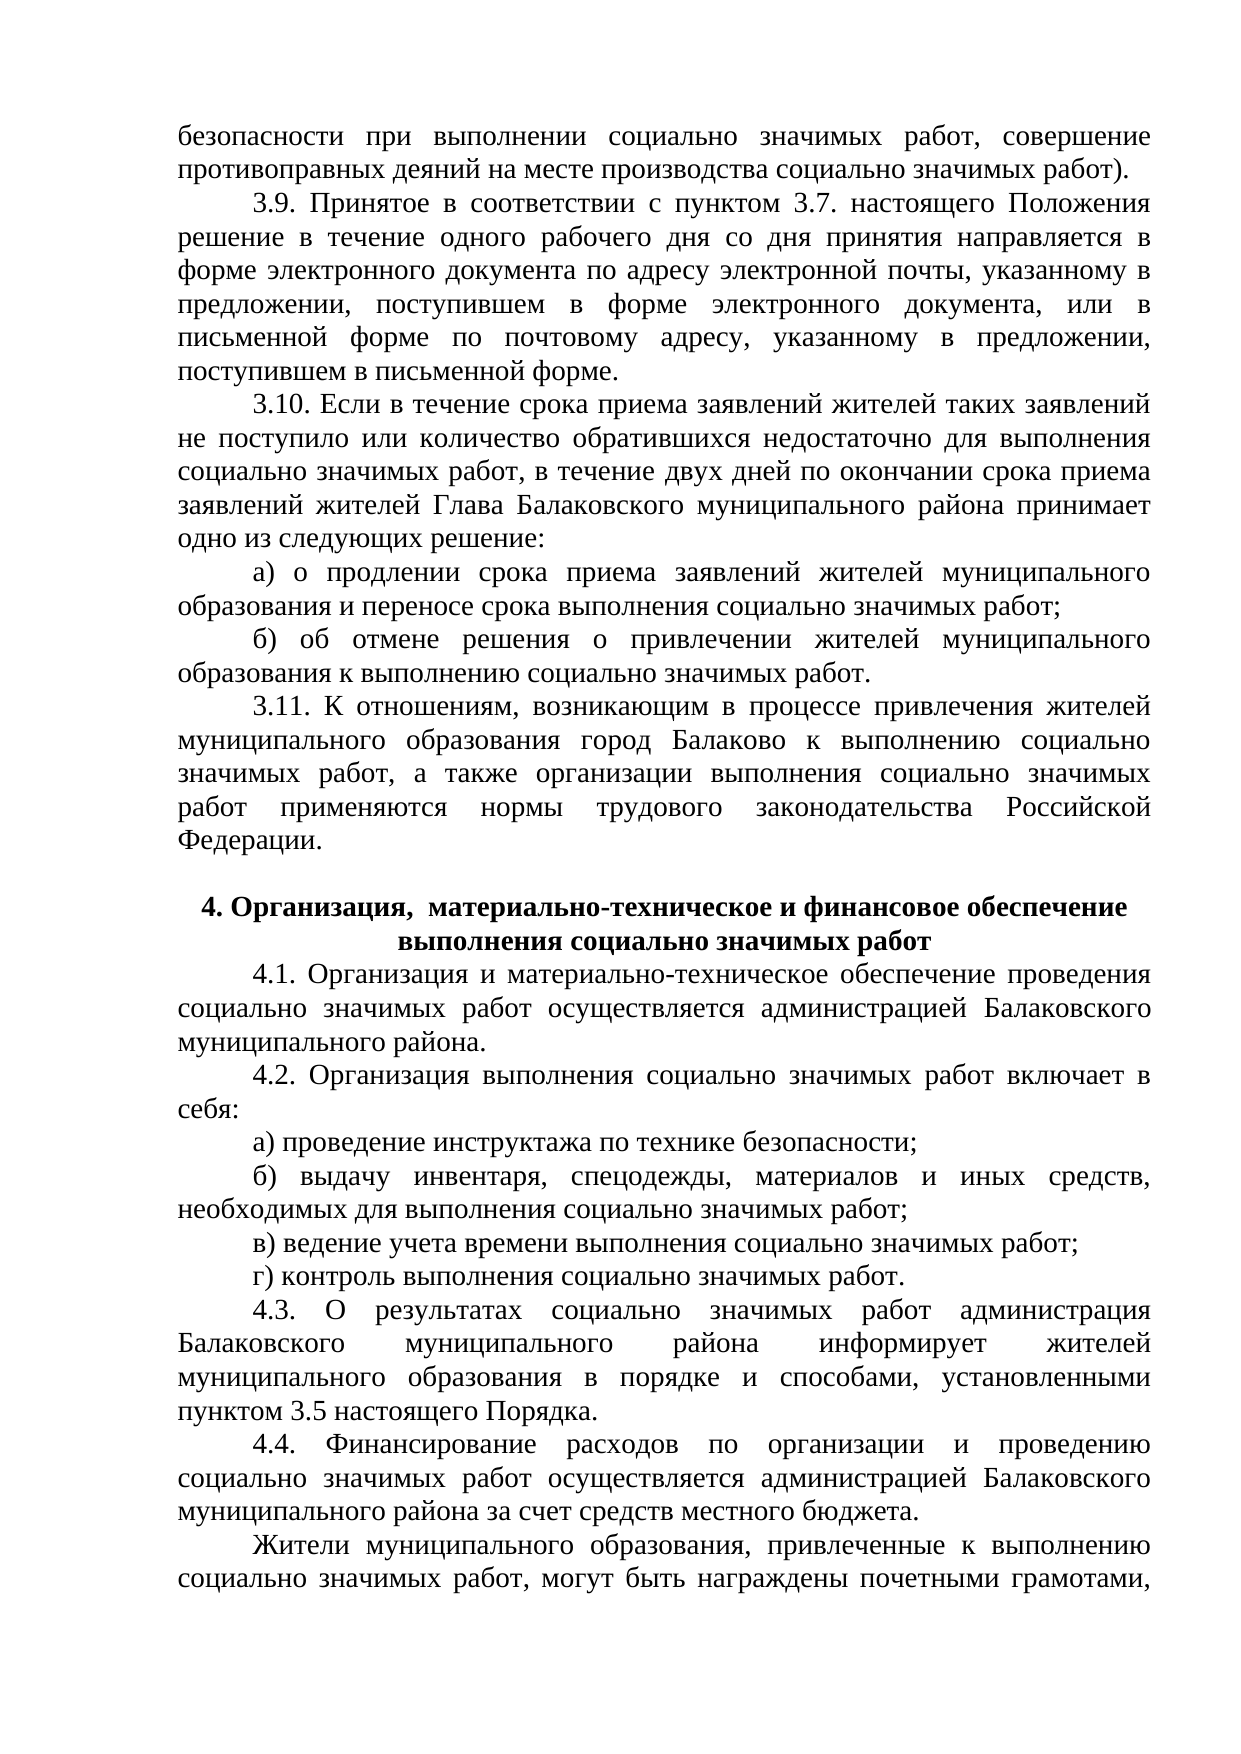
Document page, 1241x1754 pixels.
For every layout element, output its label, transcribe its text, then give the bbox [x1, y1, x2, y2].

text а) проведение инструктажа по технике безопасности; [177, 1124, 1152, 1158]
text в) ведение учета времени выполнения социально значимых работ; [177, 1225, 1152, 1258]
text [177, 1527, 1152, 1594]
text а) о продлении срока приема заявлений жителей муниципального образования и переносе срока выполнения социально значимых работ; [177, 554, 1152, 621]
text б) выдачу инвентаря, спецодежды, материалов и иных средств, необходимых для выполнения социально значимых работ; [177, 1158, 1152, 1225]
text 4. Организация, материально-техническое и финансовое обеспечение выполнения социально значимых работ [177, 889, 1152, 957]
text б) об отмене решения о привлечении жителей муниципального образования к выполнению социально значимых работ. [177, 621, 1152, 688]
text 3.10. Если в течение срока приема заявлений жителей таких заявлений не поступило или количество обратившихся недостаточно для выполнения социально значимых работ, в течение двух дней по окончании срока приема заявлений жителей Глава Балаковского муниципального района принимает одно из следующих решение: [177, 386, 1152, 554]
text 4.2. Организация выполнения социально значимых работ включает в себя: [177, 1057, 1152, 1124]
text 3.9. Принятое в соответствии с пунктом 3.7. настоящего Положения решение в течение одного рабочего дня со дня принятия направляется в форме электронного документа по адресу электронной почты, указанному в предложении, поступившем в форме электронного документа, или в письменной форме по почтовому адресу, указанному в предложении, поступившем в письменной форме. [177, 185, 1152, 386]
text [177, 118, 1152, 185]
text 4.1. Организация и материально-техническое обеспечение проведения социально значимых работ осуществляется администрацией Балаковского муниципального района. [177, 957, 1152, 1057]
text 3.11. К отношениям, возникающим в процессе привлечения жителей муниципального образования город Балаково к выполнению социально значимых работ, а также организации выполнения социально значимых работ применяются нормы трудового законодательства Российской Федерации. [177, 688, 1152, 856]
text 4.4. Финансирование расходов по организации и проведению социально значимых работ осуществляется администрацией Балаковского муниципального района за счет средств местного бюджета. [177, 1426, 1152, 1527]
text 4.3. О результатах социально значимых работ администрация Балаковского муниципального района информирует жителей муниципального образования в порядке и способами, установленными пунктом 3.5 настоящего Порядка. [177, 1292, 1152, 1426]
text г) контроль выполнения социально значимых работ. [177, 1258, 1152, 1292]
